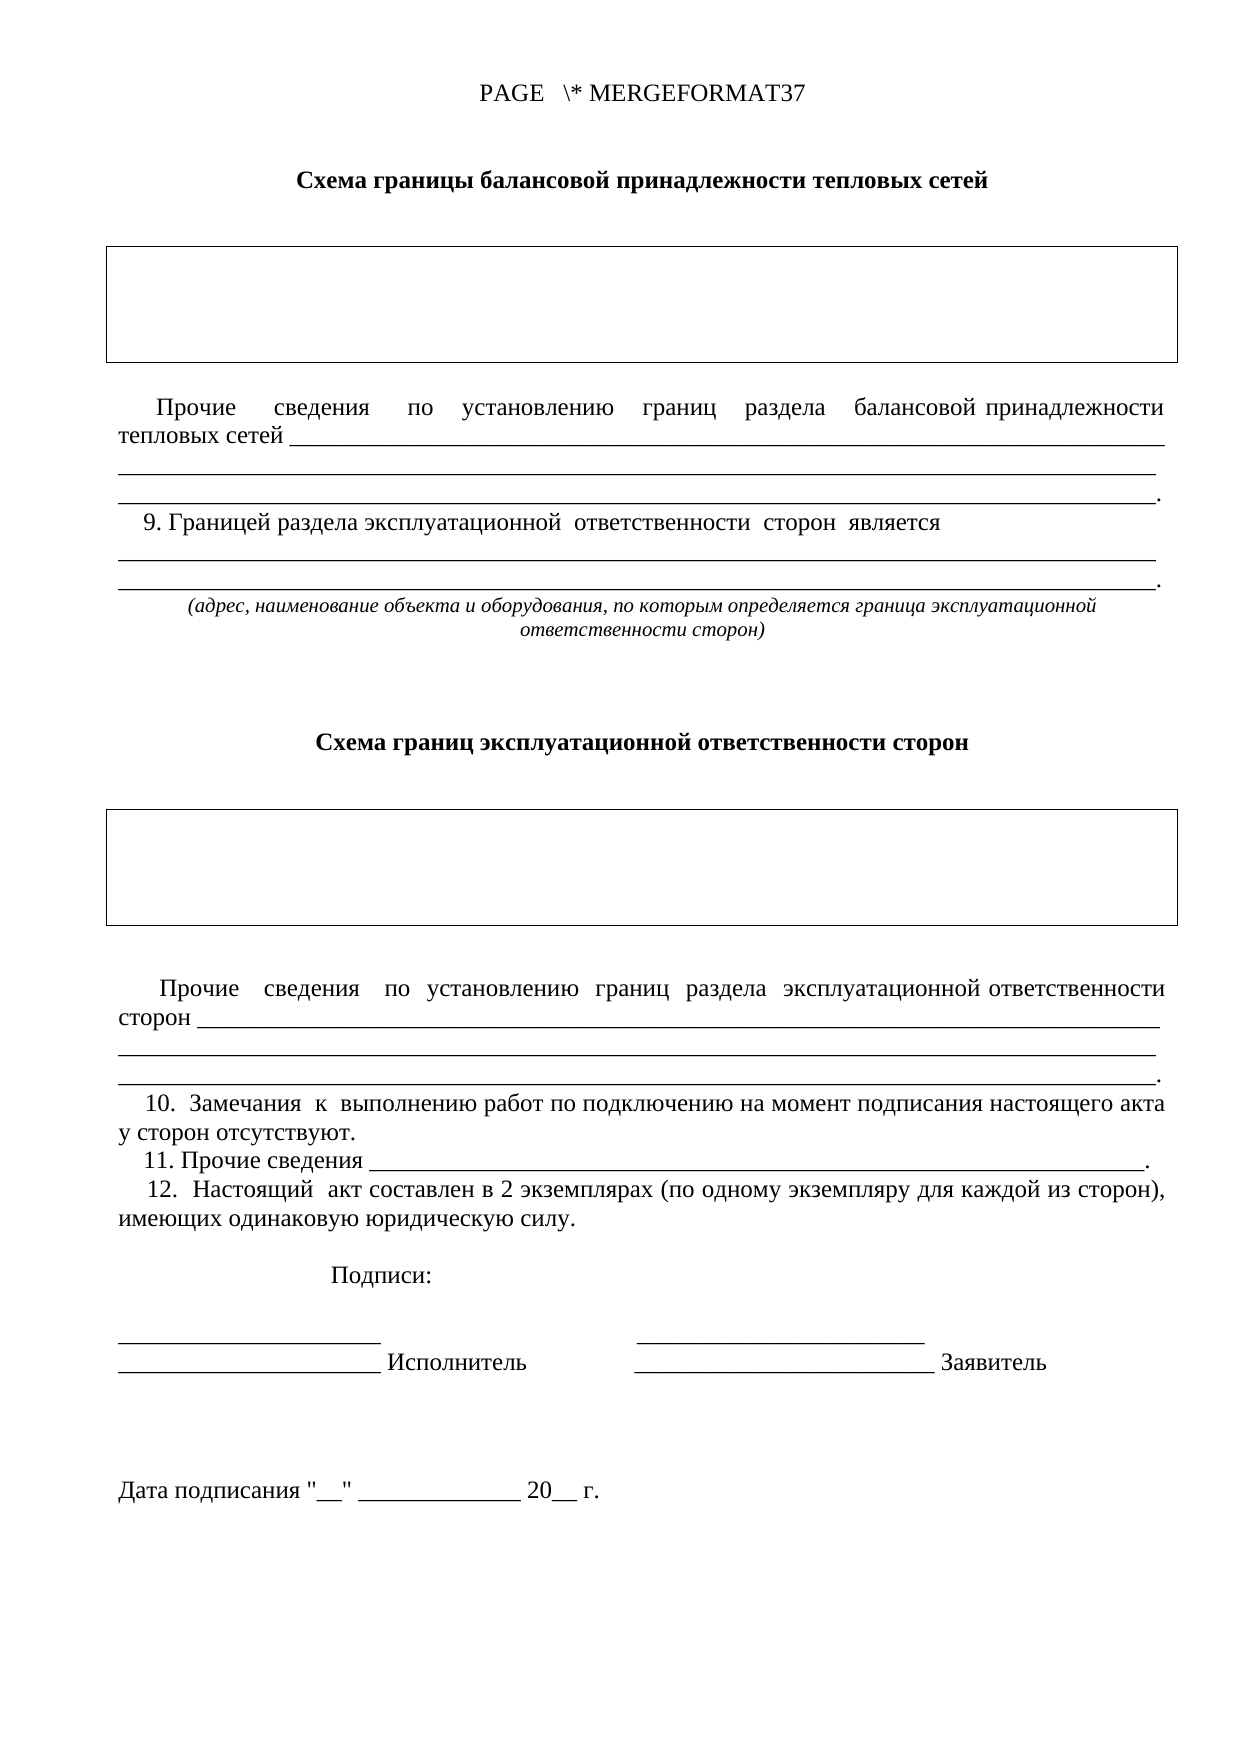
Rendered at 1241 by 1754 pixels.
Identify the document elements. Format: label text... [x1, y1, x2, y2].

text ___________________________________________________________________________________ [118, 449, 1166, 478]
text ___________________________________________________________________________________. [118, 1059, 1166, 1088]
text Прочие сведения по установлению границ раздела балансовой принадлежности тепловых сетей ______________________________________________________________________ [118, 392, 1166, 449]
table_header [107, 247, 1177, 362]
table_header [107, 810, 1177, 924]
text ___________________________________________________________________________________. [118, 564, 1166, 593]
text Подписи: [118, 1260, 1166, 1289]
text ___________________________________________________________________________________. [118, 478, 1166, 507]
text Дата подписания "__" _____________ 20__ г. [118, 1475, 1166, 1504]
text 12. Настоящий акт составлен в 2 экземплярах (по одному экземпляру для каждой из сторон), имеющих одинаковую юридическую силу. [118, 1174, 1166, 1232]
text ___________________________________________________________________________________ [118, 1030, 1166, 1059]
text Схема границы балансовой принадлежности тепловых сетей [118, 165, 1166, 193]
text (адрес, наименование объекта и оборудования, по которым определяется граница эксплуатационной ответственности сторон) [118, 593, 1166, 641]
text Прочие сведения по установлению границ раздела эксплуатационной ответственности сторон _____________________________________________________________________________ [118, 973, 1166, 1030]
text 9. Границей раздела эксплуатационной ответственности сторон является [118, 507, 1166, 536]
text 11. Прочие сведения ______________________________________________________________. [118, 1145, 1166, 1174]
text Схема границ эксплуатационной ответственности сторон [118, 727, 1166, 756]
text _____________________ _______________________ [118, 1318, 1166, 1347]
text ___________________________________________________________________________________ [118, 536, 1166, 564]
text _____________________ Исполнитель ________________________ Заявитель [118, 1347, 1166, 1375]
text 10. Замечания к выполнению работ по подключению на момент подписания настоящего акта у сторон отсутствуют. [118, 1088, 1166, 1145]
